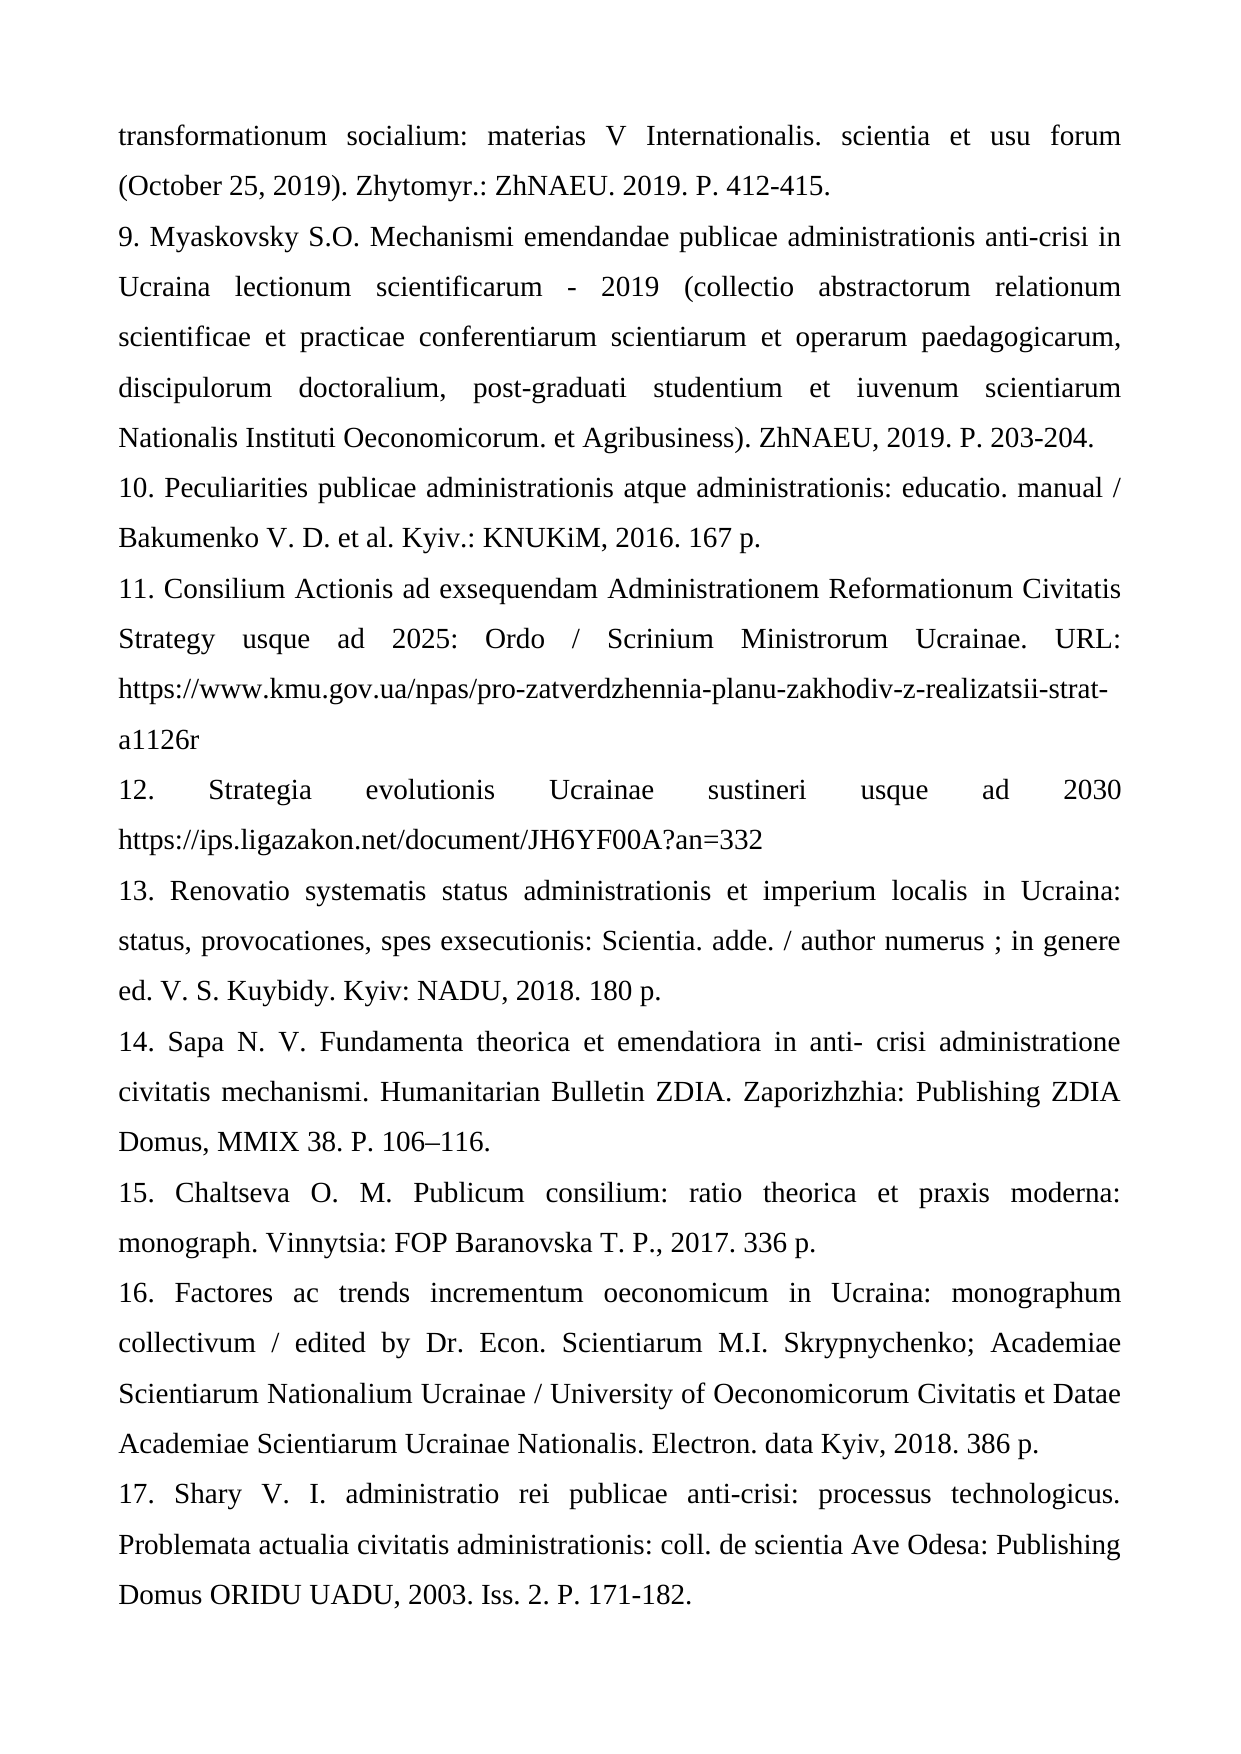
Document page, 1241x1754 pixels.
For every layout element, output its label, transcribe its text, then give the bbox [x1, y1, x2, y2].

text 15. Chaltseva O. M. Publicum consilium: ratio theorica et praxis moderna: monograph. Vinnytsia: FOP Baranovska T. P., 2017. 336 p. [118, 1175, 1122, 1258]
text 13. Renovatio systematis status administrationis et imperium localis in Ucraina: status, provocationes, spes exsecutionis: Scientia. adde. / author numerus ; in genere ed. V. S. Kuybidy. Kyiv: NADU, 2018. 180 p. [118, 873, 1122, 1007]
text 12. Strategia evolutionis Ucrainae sustineri usque ad 2030 https://ips.ligazakon.net/document/JH6YF00A?an=332 [118, 772, 1122, 856]
text 11. Consilium Actionis ad exsequendam Administrationem Reformationum Civitatis Strategy usque ad 2025: Ordo / Scrinium Ministrorum Ucrainae. URL: https://www.kmu.gov.ua/npas/pro-zatverdzhennia-planu-zakhodiv-z-realizatsii-strat-a1126r [118, 571, 1122, 755]
text 9. Myaskovsky S.O. Mechanismi emendandae publicae administrationis anti-crisi in Ucraina lectionum scientificarum - 2019 (collectio abstractorum relationum scientificae et practicae conferentiarum scientiarum et operarum paedagogicarum, discipulorum doctoralium, post-graduati studentium et iuvenum scientiarum Nationalis Instituti Oeconomicorum. et Agribusiness). ZhNAEU, 2019. P. 203-204. [118, 219, 1122, 453]
text 17. Shary V. I. administratio rei publicae anti-crisi: processus technologicus. Problemata actualia civitatis administrationis: coll. de scientia Ave Odesa: Publishing Domus ORIDU UADU, 2003. Iss. 2. P. 171-182. [118, 1477, 1122, 1611]
text 14. Sapa N. V. Fundamenta theorica et emendatiora in anti- crisi administratione civitatis mechanismi. Humanitarian Bulletin ZDIA. Zaporizhzhia: Publishing ZDIA Domus, MMIX 38. P. 106–116. [118, 1024, 1122, 1158]
text 10. Peculiarities publicae administrationis atque administrationis: educatio. manual / Bakumenko V. D. et al. Kyiv.: KNUKiM, 2016. 167 p. [118, 470, 1122, 554]
text 16. Factores ac trends incrementum oeconomicum in Ucraina: monographum collectivum / edited by Dr. Econ. Scientiarum M.I. Skrypnychenko; Academiae Scientiarum Nationalium Ucrainae / University of Oeconomicorum Civitatis et Datae Academiae Scientiarum Ucrainae Nationalis. Electron. data Kyiv, 2018. 386 p. [118, 1275, 1122, 1460]
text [118, 118, 1122, 202]
